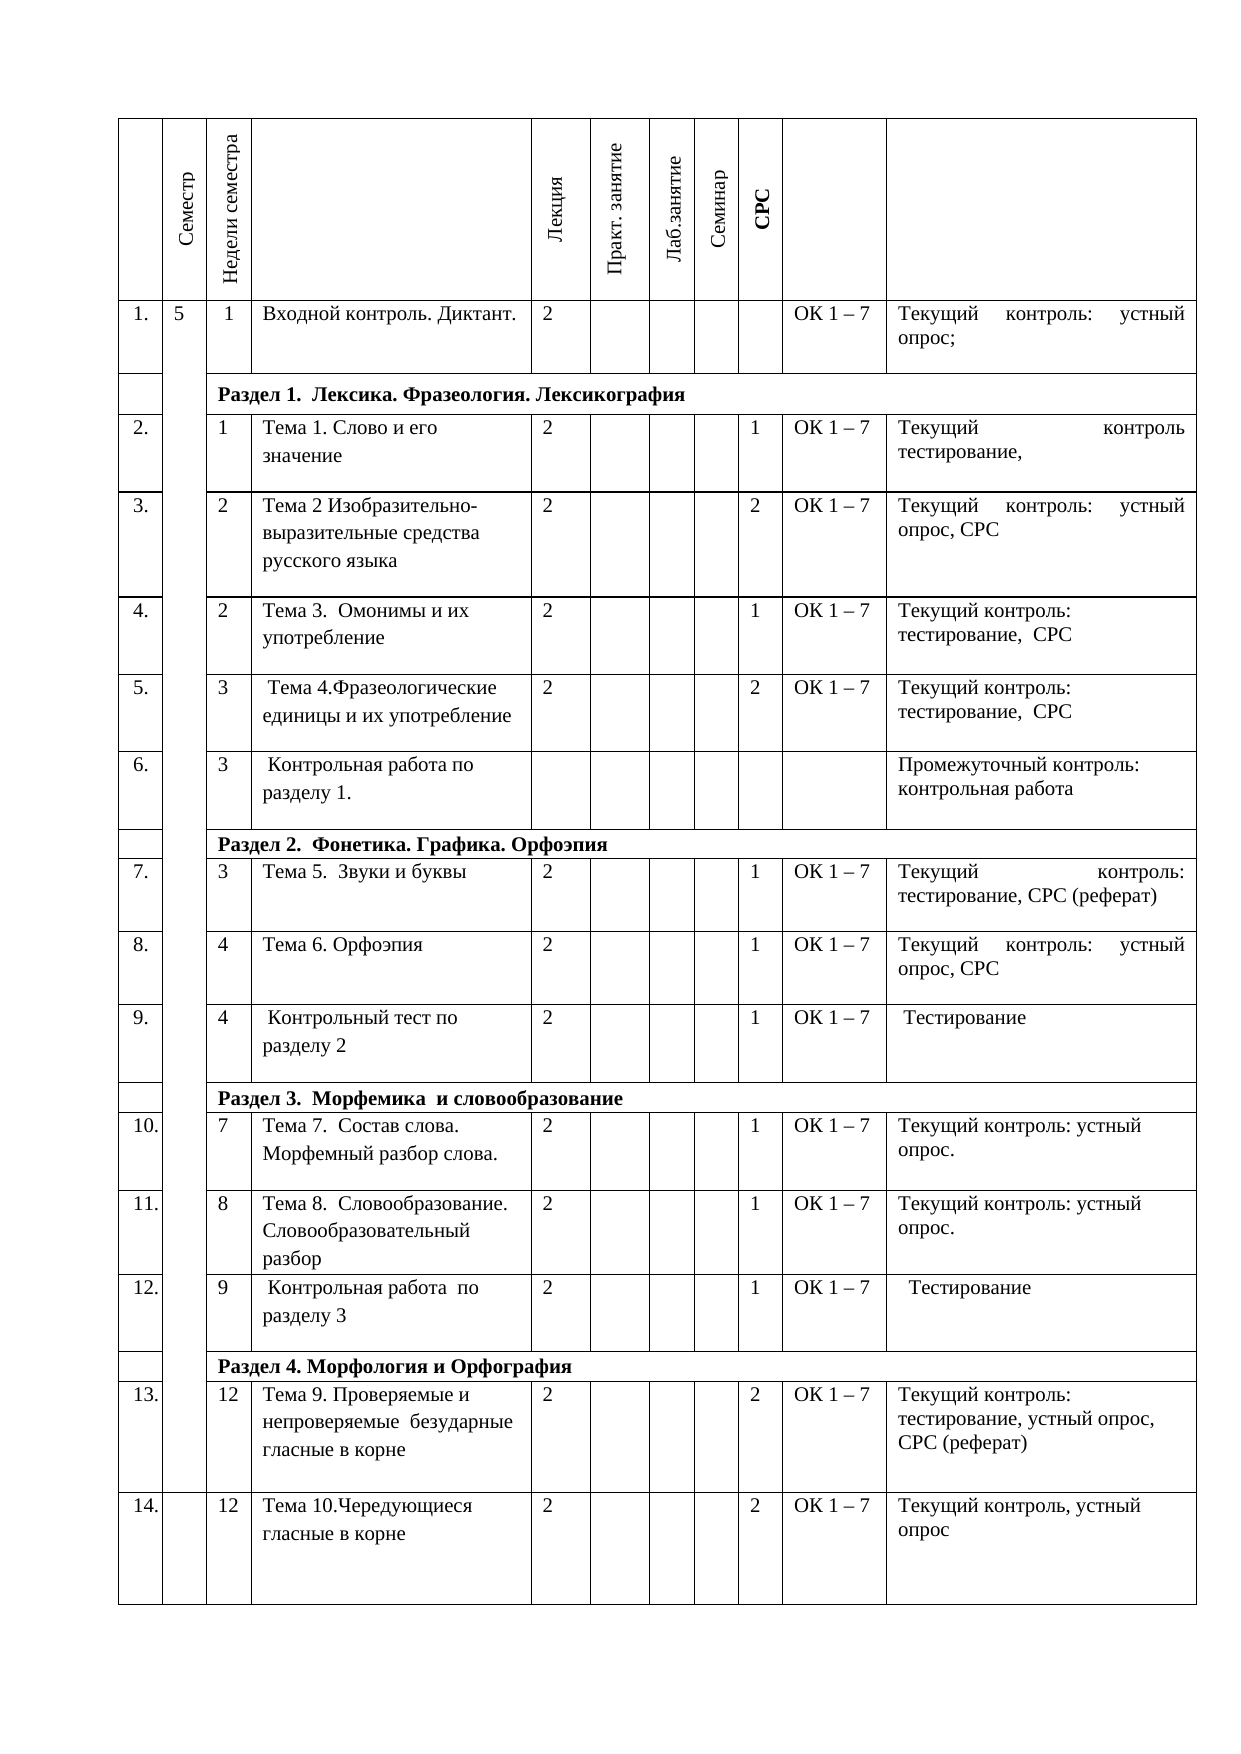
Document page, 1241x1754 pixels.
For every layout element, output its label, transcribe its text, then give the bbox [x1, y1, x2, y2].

table_cell Входной контроль. Диктант. [252, 301, 531, 373]
table_cell [695, 1191, 738, 1274]
table_cell [650, 598, 694, 674]
table_cell [695, 493, 738, 596]
table_cell Семестр [163, 119, 206, 300]
table_cell [119, 932, 162, 1004]
table_cell Недели семестра [207, 119, 251, 300]
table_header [252, 119, 531, 300]
table_cell [695, 1382, 738, 1492]
table_cell Тема 7. Состав слова. Морфемный разбор слова. [252, 1113, 531, 1190]
table_cell ОК 1 – 7 [783, 932, 886, 1004]
table_cell [650, 1493, 694, 1604]
table_cell Тема 6. Орфоэпия [252, 932, 531, 1004]
table_cell [650, 932, 694, 1004]
table_cell 2 [532, 859, 590, 931]
table_cell 2 [532, 1113, 590, 1190]
table_cell 1 [739, 859, 782, 931]
table_cell [739, 752, 782, 829]
table_cell 2 [739, 1493, 782, 1604]
table_cell 1 [739, 1113, 782, 1190]
table_cell [119, 1493, 162, 1604]
table_cell 2 [532, 493, 590, 596]
table_cell [650, 859, 694, 931]
table_cell 12 [207, 1382, 251, 1492]
table_cell [591, 1493, 649, 1604]
table_cell [119, 675, 162, 751]
table_cell 2 [532, 1005, 590, 1082]
table_cell [591, 1113, 649, 1190]
table_cell [119, 415, 162, 491]
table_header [783, 119, 886, 300]
table_cell [650, 1275, 694, 1351]
table_cell 2 [532, 675, 590, 751]
table_cell [532, 752, 590, 829]
table_cell Текущий контроль: устный опрос, СРС [887, 932, 1196, 1004]
table_cell [650, 675, 694, 751]
table_cell [591, 598, 649, 674]
table_cell Тестирование [887, 1275, 1196, 1351]
table_cell [695, 1493, 738, 1604]
table_cell Раздел 4. Морфология и Орфография [207, 1352, 1196, 1381]
table_cell [783, 752, 886, 829]
table_cell [650, 1005, 694, 1082]
table_cell [650, 415, 694, 491]
table_cell [591, 1275, 649, 1351]
table_cell СРС [739, 119, 782, 300]
table_cell 2 [532, 1191, 590, 1274]
table_cell Тема 5. Звуки и буквы [252, 859, 531, 931]
table_cell 1 [739, 1005, 782, 1082]
table_cell 2 [739, 493, 782, 596]
table_cell [119, 752, 162, 829]
table_cell [119, 1005, 162, 1082]
table_cell ОК 1 – 7 [783, 1493, 886, 1604]
table_cell [695, 598, 738, 674]
table_header № п/п [119, 119, 162, 300]
table_cell [119, 1191, 162, 1274]
table_cell [695, 1113, 738, 1190]
table_cell Семинар [695, 119, 738, 300]
table_cell [591, 301, 649, 373]
table_cell Лаб.занятие [650, 119, 694, 300]
table_cell Текущий контроль: устный опрос. [887, 1191, 1196, 1274]
table_cell 4 [207, 1005, 251, 1082]
table_cell ОК 1 – 7 [783, 301, 886, 373]
table_cell Тема 3. Омонимы и их употребление [252, 598, 531, 674]
table_cell [591, 415, 649, 491]
table_cell Тема 8. Словообразование. Словообразовательный разбор [252, 1191, 531, 1274]
table_cell ОК 1 – 7 [783, 1005, 886, 1082]
table_cell 1 [207, 301, 251, 373]
table_cell [695, 1275, 738, 1351]
table_cell [591, 752, 649, 829]
table_cell [591, 932, 649, 1004]
table_cell 1 [739, 415, 782, 491]
table_cell ОК 1 – 7 [783, 675, 886, 751]
table_cell [119, 493, 162, 596]
table_cell [739, 301, 782, 373]
table_cell ОК 1 – 7 [783, 493, 886, 596]
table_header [887, 119, 1196, 300]
table_cell ОК 1 – 7 [783, 1191, 886, 1274]
table_cell ОК 1 – 7 [783, 1275, 886, 1351]
table_cell 3 [207, 675, 251, 751]
table_cell Контрольная работа по разделу 1. [252, 752, 531, 829]
table_cell Тема 1. Слово и его значение [252, 415, 531, 491]
table_cell Тема 9. Проверяемые и непроверяемые безударные гласные в корне [252, 1382, 531, 1492]
table_cell ОК 1 – 7 [783, 1382, 886, 1492]
table_cell 2 [532, 301, 590, 373]
table_cell Раздел 2. Фонетика. Графика. Орфоэпия [207, 830, 1196, 858]
table_cell [591, 1191, 649, 1274]
table_cell ОК 1 – 7 [783, 598, 886, 674]
table_cell 1 [739, 932, 782, 1004]
table_cell 1 [739, 598, 782, 674]
table_cell [695, 932, 738, 1004]
table_cell Лекция [532, 119, 590, 300]
table_cell 1 [739, 1275, 782, 1351]
table_cell Контрольный тест по разделу 2 [252, 1005, 531, 1082]
table_cell Текущий контроль: тестирование, СРС [887, 598, 1196, 674]
table_cell 2 [207, 493, 251, 596]
table_cell Текущий контроль: тестирование, устный опрос, СРС (реферат) [887, 1382, 1196, 1492]
table_cell 2 [532, 1275, 590, 1351]
table_cell Промежуточный контроль: контрольная работа [887, 752, 1196, 829]
table_cell [695, 1005, 738, 1082]
table_cell [650, 752, 694, 829]
table_cell [119, 1275, 162, 1351]
table_cell [163, 1493, 206, 1604]
table_cell [591, 1382, 649, 1492]
table_cell ОК 1 – 7 [783, 415, 886, 491]
table_cell 2 [207, 598, 251, 674]
table_cell 4 [207, 932, 251, 1004]
table_cell [119, 830, 162, 858]
table_cell 5 [163, 301, 206, 1492]
table_cell [119, 1352, 162, 1381]
table_cell Тестирование [887, 1005, 1196, 1082]
table_cell 8 [207, 1191, 251, 1274]
table_cell 2 [532, 1493, 590, 1604]
table_cell [650, 301, 694, 373]
table_cell Раздел 1. Лексика. Фразеология. Лексикография [207, 374, 1196, 414]
table_cell Тема 10.Чередующиеся гласные в корне [252, 1493, 531, 1604]
table_cell [695, 752, 738, 829]
table_cell [119, 1113, 162, 1190]
table_cell 2 [739, 1382, 782, 1492]
table_cell 2 [739, 675, 782, 751]
table_cell Текущий контроль: устный опрос. [887, 1113, 1196, 1190]
table_cell 1 [739, 1191, 782, 1274]
table_cell Текущий контроль: тестирование, СРС (реферат) [887, 859, 1196, 931]
table_cell Текущий контроль: тестирование, СРС [887, 675, 1196, 751]
table_cell Текущий контроль тестирование, [887, 415, 1196, 491]
table_cell Тема 2 Изобразительно-выразительные средства русского языка [252, 493, 531, 596]
table_cell 3 [207, 752, 251, 829]
table_cell Контрольная работа по разделу 3 [252, 1275, 531, 1351]
table_cell Практ. занятие [591, 119, 649, 300]
table_cell 12 [207, 1493, 251, 1604]
table_cell [119, 859, 162, 931]
table_cell ОК 1 – 7 [783, 859, 886, 931]
table_cell ОК 1 – 7 [783, 1113, 886, 1190]
table_cell 1 [207, 415, 251, 491]
table_cell Раздел 3. Морфемика и словообразование [207, 1083, 1196, 1112]
table_cell 3 [207, 859, 251, 931]
table_cell [119, 1083, 162, 1112]
table_cell Текущий контроль: устный опрос, СРС [887, 493, 1196, 596]
table_cell [591, 493, 649, 596]
table_cell [695, 415, 738, 491]
table_cell 2 [532, 598, 590, 674]
table_cell Текущий контроль: устный опрос; [887, 301, 1196, 373]
table_cell Тема 4.Фразеологические единицы и их употребление [252, 675, 531, 751]
table_cell [119, 1382, 162, 1492]
table_cell [591, 859, 649, 931]
table_cell 9 [207, 1275, 251, 1351]
table_cell 2 [532, 415, 590, 491]
table_cell [695, 675, 738, 751]
table_cell [695, 301, 738, 373]
table_cell [591, 1005, 649, 1082]
table_cell [695, 859, 738, 931]
table_cell [650, 1113, 694, 1190]
table_cell [119, 301, 162, 373]
table_cell 2 [532, 932, 590, 1004]
table_cell 2 [532, 1382, 590, 1492]
table_cell [650, 1382, 694, 1492]
table_cell [119, 598, 162, 674]
table_cell [591, 675, 649, 751]
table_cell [887, 1493, 1196, 1604]
table_cell [119, 374, 162, 414]
table_cell [650, 493, 694, 596]
table_cell [650, 1191, 694, 1274]
table_cell 7 [207, 1113, 251, 1190]
